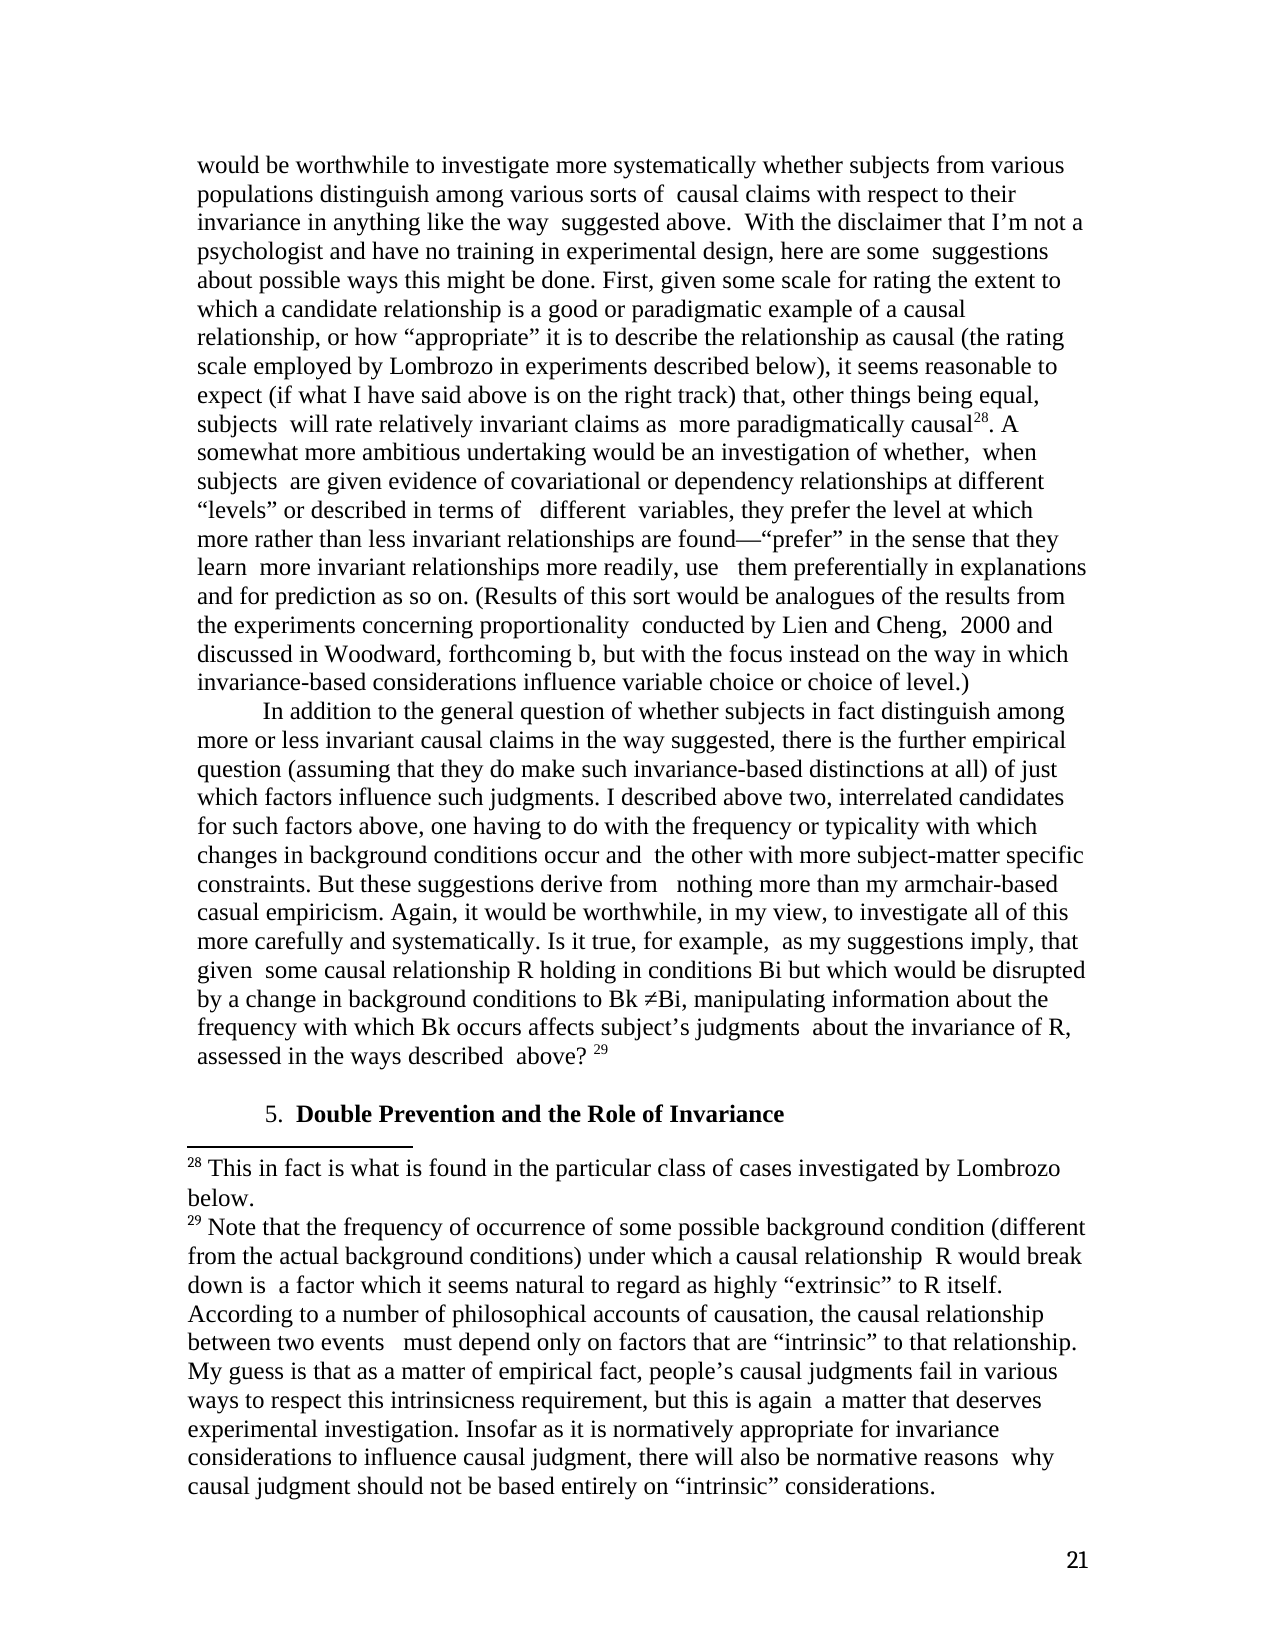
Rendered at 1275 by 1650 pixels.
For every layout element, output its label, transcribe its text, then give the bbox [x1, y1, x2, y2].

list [197, 150, 1087, 696]
list 5. Double Prevention and the Role of Invariance [197, 1099, 1087, 1127]
list In addition to the general question of whether subjects in fact distinguish among more or less invariant causal claims in the way suggested, there is the further empirical question (assuming that they do make such invariance-based distinctions at all) of just which factors influence such judgments. I described above two, interrelated candidates for such factors above, one having to do with the frequency or typicality with which changes in background conditions occur and the other with more subject-matter specific constraints. But these suggestions derive from nothing more than my armchair-based casual empiricism. Again, it would be worthwhile, in my view, to investigate all of this more carefully and systematically. Is it true, for example, as my suggestions imply, that given some causal relationship R holding in conditions Bi but which would be disrupted by a change in background conditions to Bk ≠Bi, manipulating information about the frequency with which Bk occurs affects subject’s judgments about the invariance of R, assessed in the ways described above? [197, 696, 1087, 1070]
